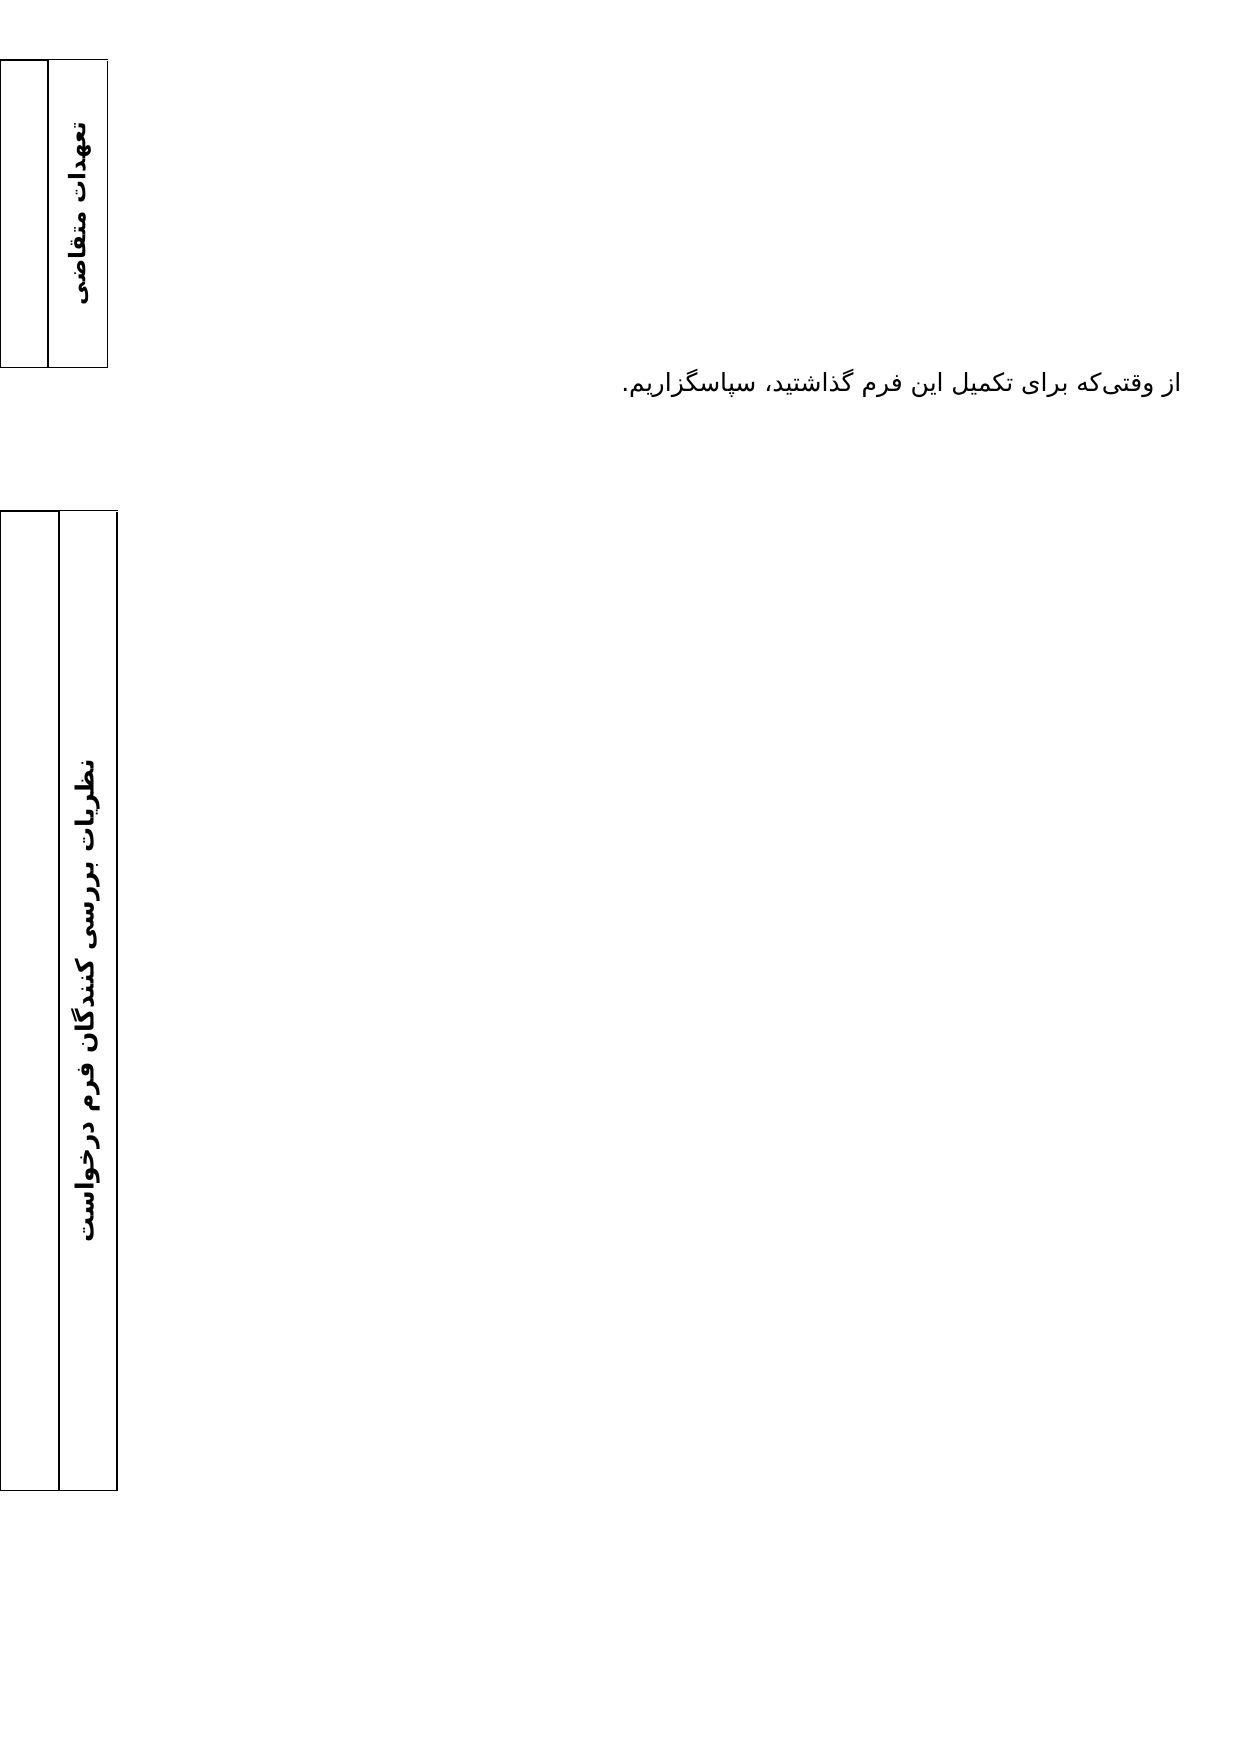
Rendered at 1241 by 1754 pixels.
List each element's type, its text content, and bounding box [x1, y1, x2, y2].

table_header تعهدات متقاضی [49, 60, 107, 367]
table_header نظریات بررسی کنندگان فرم درخواست [60, 511, 117, 1489]
text از وقتی‌که برای تکمیل این فرم گذاشتید، سپاسگزاریم. [59, 368, 1181, 397]
